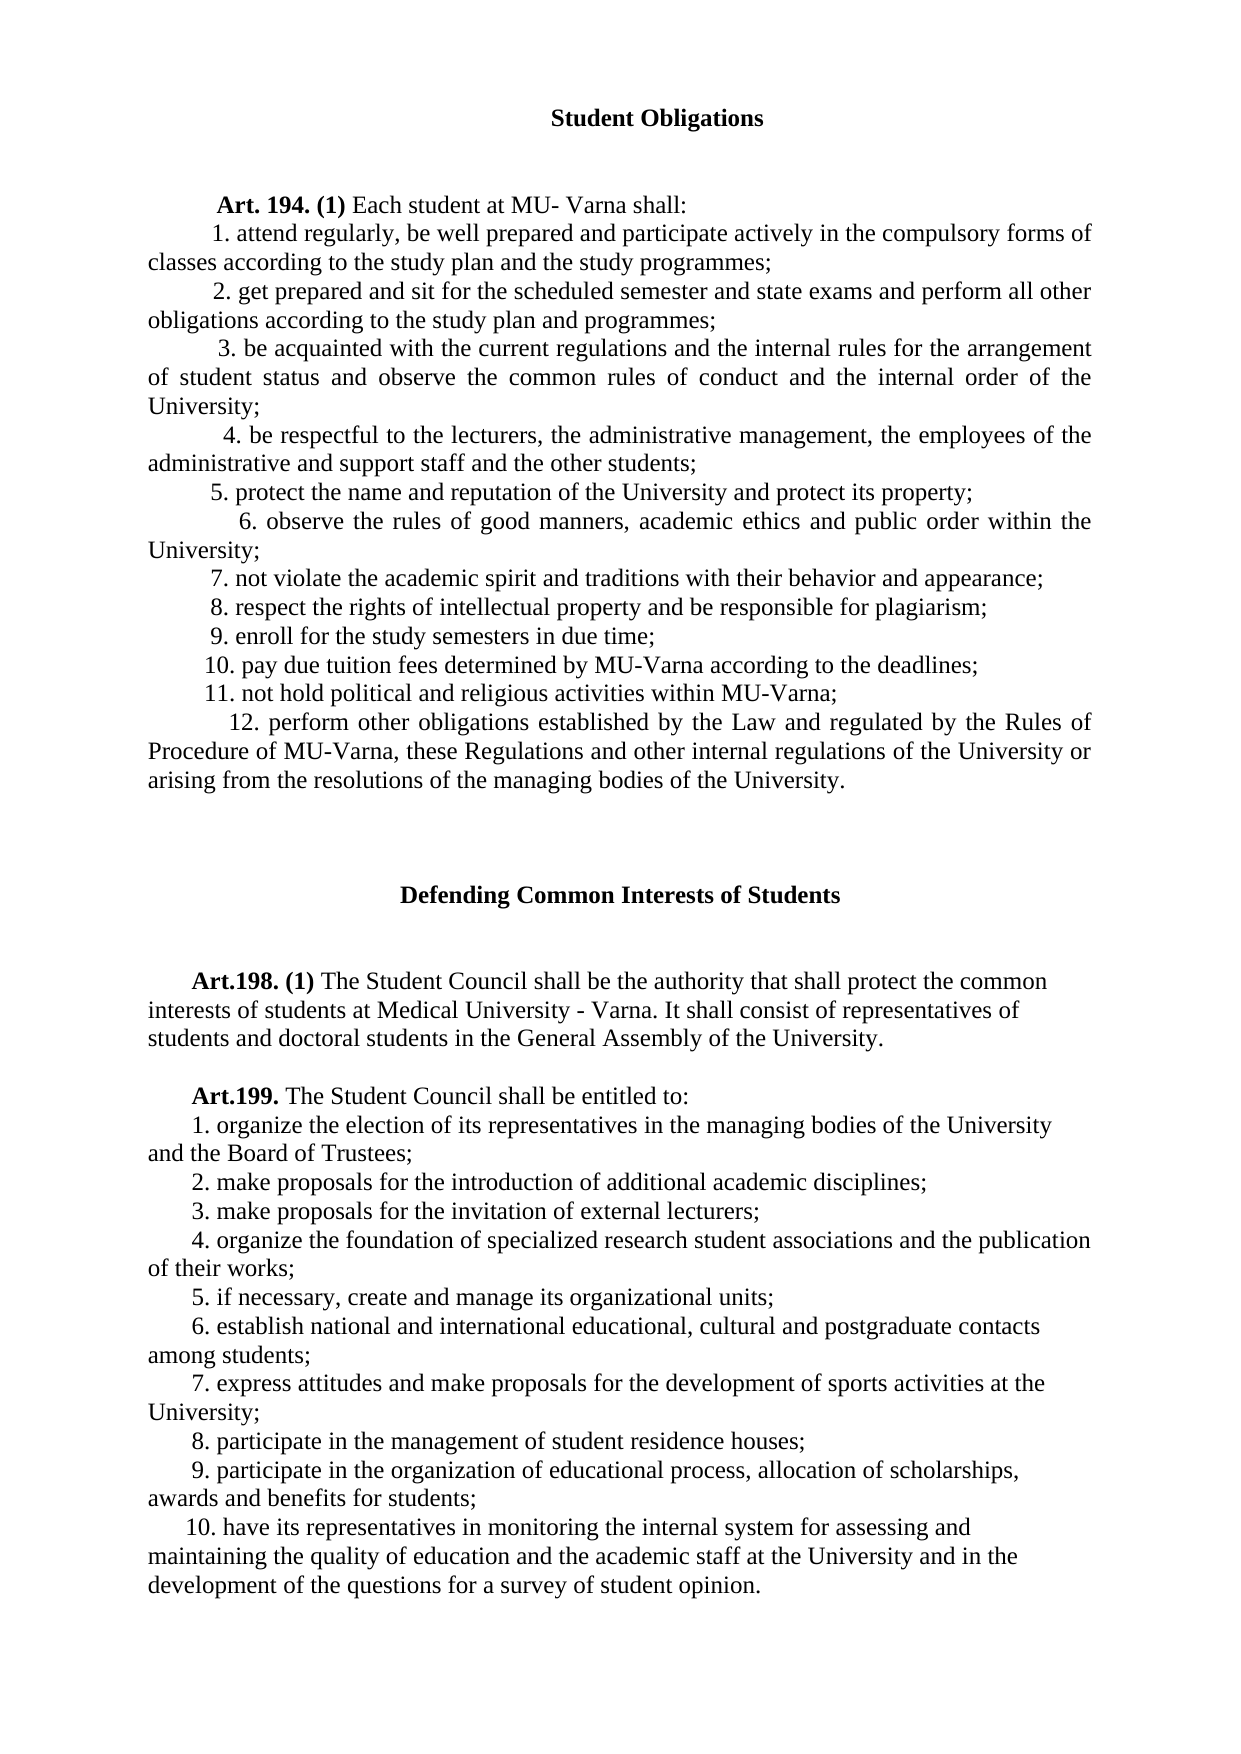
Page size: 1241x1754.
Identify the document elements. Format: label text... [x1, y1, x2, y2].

text 8. respect the rights of intellectual property and be responsible for plagiarism; [148, 592, 1093, 621]
text 12. perform other obligations established by the Law and regulated by the Rules of Procedure of MU-Varna, these Regulations and other internal regulations of the University or arising from the resolutions of the managing bodies of the University. [148, 707, 1093, 793]
text 4. be respectful to the lecturers, the administrative management, the employees of the administrative and support staff and the other students; [148, 420, 1093, 477]
text 9. enroll for the study semesters in due time; [148, 621, 1093, 650]
text 3. make proposals for the invitation of external lecturers; [148, 1196, 1093, 1225]
text 1. organize the election of its representatives in the managing bodies of the University and the Board of Trustees; [148, 1110, 1093, 1167]
text 8. participate in the management of student residence houses; [148, 1426, 1093, 1455]
text Art.199. The Student Council shall be entitled to: [148, 1081, 1093, 1110]
text Art. 194. (1) Each student at MU- Varna shall: [148, 190, 1093, 218]
text Art.198. (1) Тhe Student Council shall be the authority that shall protect the common interests of students at Medical University - Varna. It shall consist of representatives of students and doctoral students in the General Assembly of the University. [148, 966, 1093, 1052]
text 6. establish national and international educational, cultural and postgraduate contacts among students; [148, 1311, 1093, 1368]
text 10. pay due tuition fees determined by MU-Varna according to the deadlines; [148, 650, 1093, 678]
text 6. observe the rules of good manners, academic ethics and public order within the University; [148, 506, 1093, 563]
text 4. organize the foundation of specialized research student associations and the publication of their works; [148, 1225, 1093, 1282]
text 5. if necessary, create and manage its organizational units; [148, 1282, 1093, 1311]
text 1. attend regularly, be well prepared and participate actively in the compulsory forms of classes according to the study plan and the study programmes; [148, 218, 1093, 276]
text 7. not violate the academic spirit and traditions with their behavior and appearance; [148, 563, 1093, 592]
text Student Obligations [148, 103, 1108, 132]
text 9. participate in the organization of educational process, allocation of scholarships, awards and benefits for students; [148, 1455, 1093, 1512]
text 2. make proposals for the introduction of additional academic disciplines; [148, 1167, 1093, 1196]
text 5. protect the name and reputation of the University and protect its property; [148, 477, 1093, 506]
text Defending Common Interests of Students [148, 880, 1093, 908]
text 3. be acquainted with the current regulations and the internal rules for the arrangement of student status and observe the common rules of conduct and the internal order of the University; [148, 333, 1093, 420]
text 11. not hold political and religious activities within MU-Varna; [148, 678, 1093, 707]
text 10. have its representatives in monitoring the internal system for assessing and maintaining the quality of education and the academic staff at the University and in the development of the questions for a survey of student opinion. [148, 1512, 1093, 1598]
text 2. get prepared and sit for the scheduled semester and state exams and perform all other obligations according to the study plan and programmes; [148, 276, 1093, 333]
text 7. express attitudes and make proposals for the development of sports activities at the University; [148, 1368, 1093, 1426]
